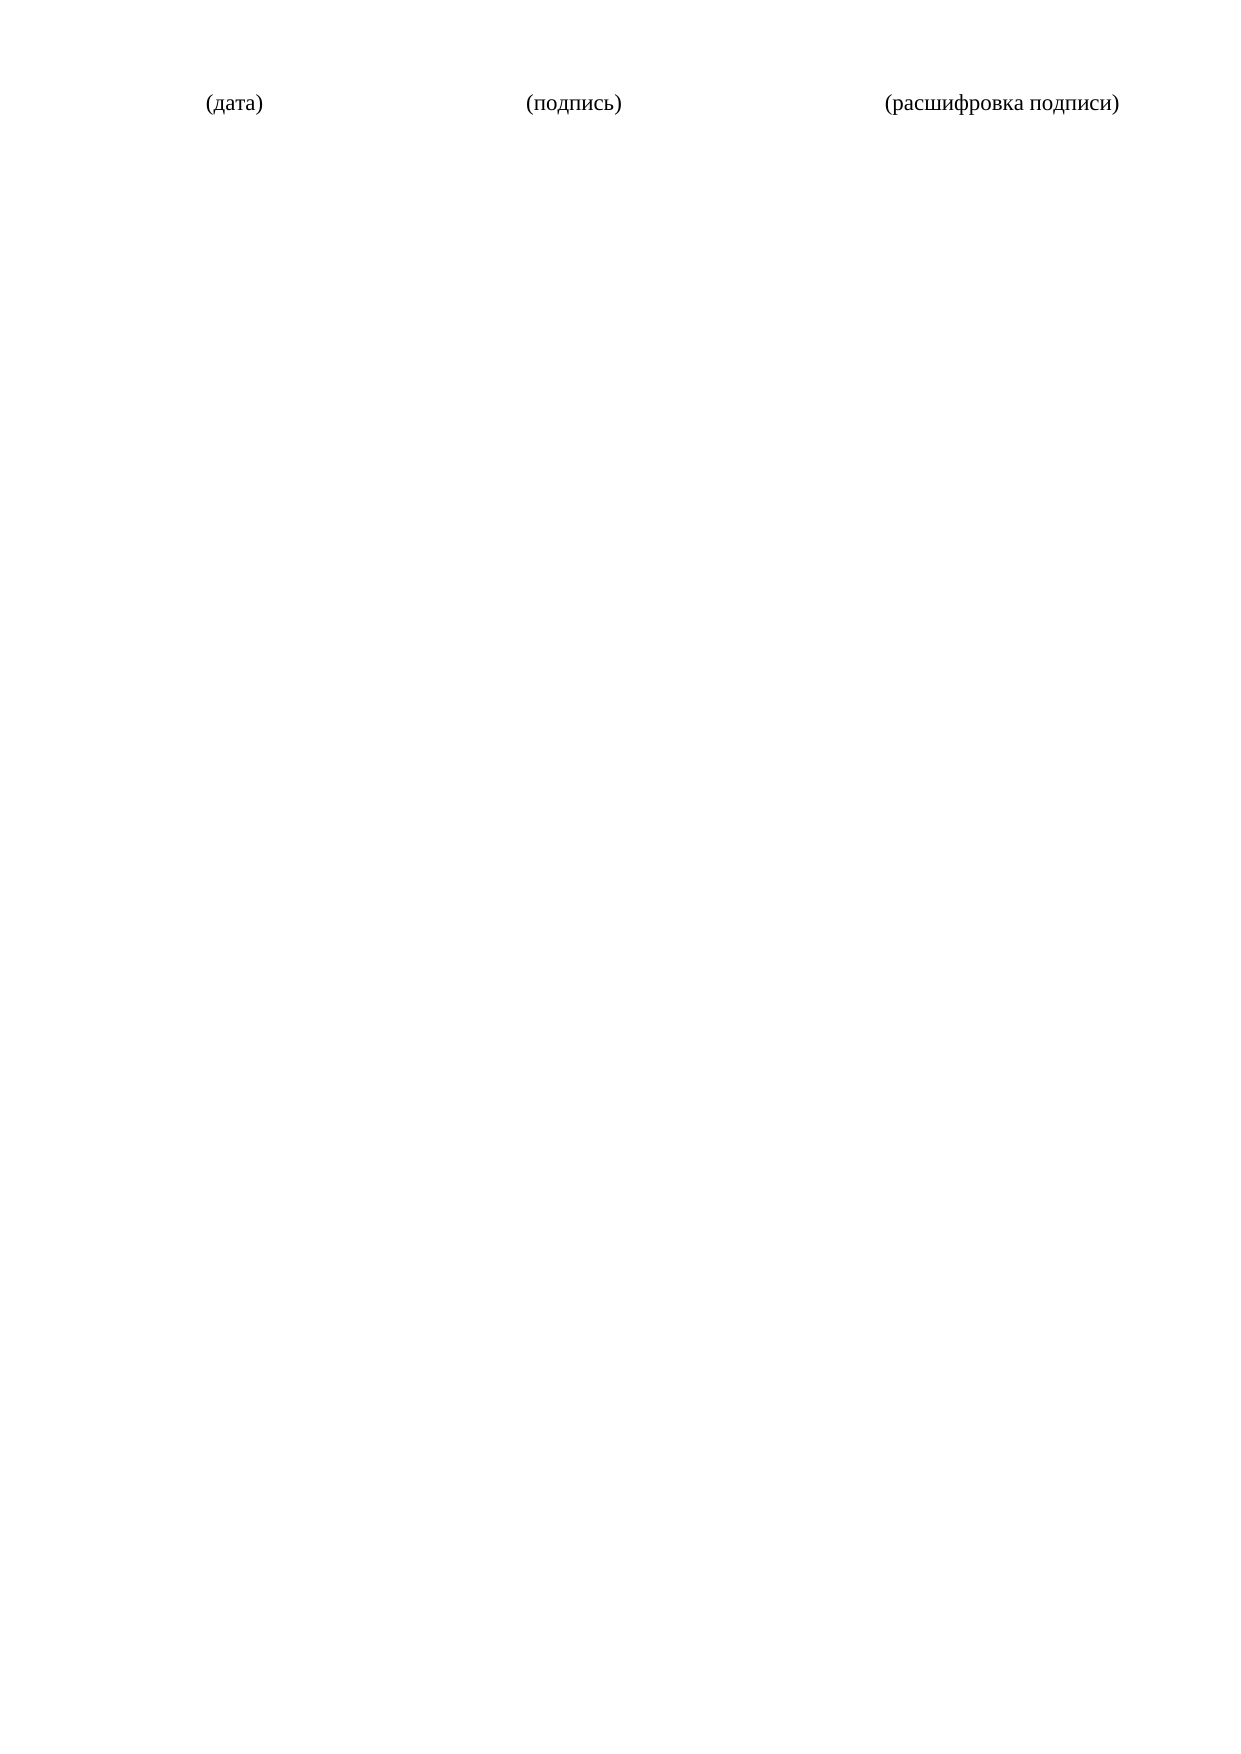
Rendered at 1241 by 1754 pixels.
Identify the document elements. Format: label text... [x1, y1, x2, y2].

text (дата) (подпись) (расшифровка подписи) [177, 89, 1152, 115]
